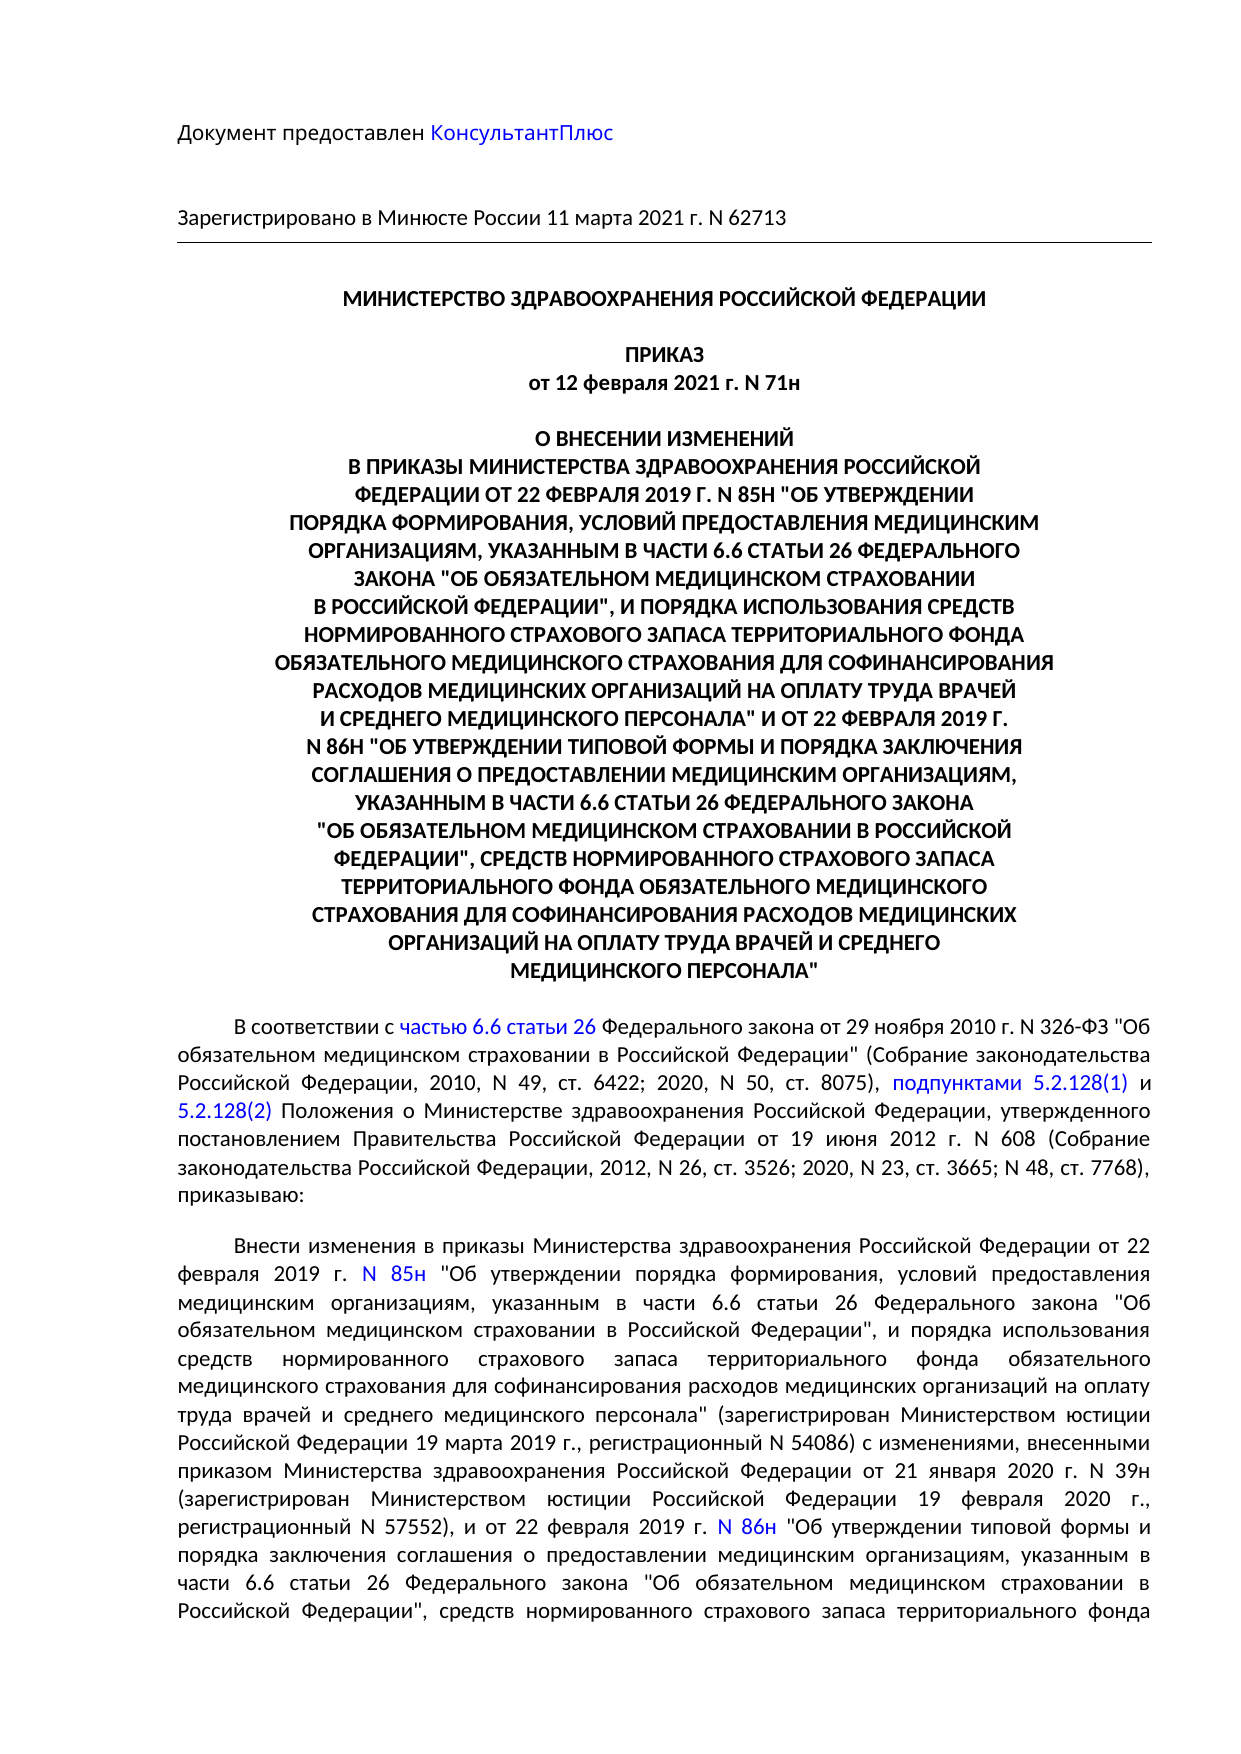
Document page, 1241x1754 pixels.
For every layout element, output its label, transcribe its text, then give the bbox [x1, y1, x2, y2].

text В соответствии с частью 6.6 статьи 26 Федерального закона от 29 ноября 2010 г. N 326-ФЗ "Об обязательном медицинском страховании в Российской Федерации" (Собрание законодательства Российской Федерации, 2010, N 49, ст. 6422; 2020, N 50, ст. 8075), подпунктами 5.2.128(1) и 5.2.128(2) Положения о Министерстве здравоохранения Российской Федерации, утвержденного постановлением Правительства Российской Федерации от 19 июня 2012 г. N 608 (Собрание законодательства Российской Федерации, 2012, N 26, ст. 3526; 2020, N 23, ст. 3665; N 48, ст. 7768), приказываю: [177, 1012, 1152, 1209]
title СОГЛАШЕНИЯ О ПРЕДОСТАВЛЕНИИ МЕДИЦИНСКИМ ОРГАНИЗАЦИЯМ, [177, 760, 1152, 788]
title ОБЯЗАТЕЛЬНОГО МЕДИЦИНСКОГО СТРАХОВАНИЯ ДЛЯ СОФИНАНСИРОВАНИЯ [177, 648, 1152, 676]
title ПРИКАЗ [177, 340, 1152, 368]
title В ПРИКАЗЫ МИНИСТЕРСТВА ЗДРАВООХРАНЕНИЯ РОССИЙСКОЙ [177, 452, 1152, 480]
title О ВНЕСЕНИИ ИЗМЕНЕНИЙ [177, 424, 1152, 452]
title ПОРЯДКА ФОРМИРОВАНИЯ, УСЛОВИЙ ПРЕДОСТАВЛЕНИЯ МЕДИЦИНСКИМ [177, 508, 1152, 536]
title ТЕРРИТОРИАЛЬНОГО ФОНДА ОБЯЗАТЕЛЬНОГО МЕДИЦИНСКОГО [177, 872, 1152, 900]
title Документ предоставлен КонсультантПлюс [177, 118, 1152, 175]
title И СРЕДНЕГО МЕДИЦИНСКОГО ПЕРСОНАЛА" И ОТ 22 ФЕВРАЛЯ 2019 Г. [177, 704, 1152, 732]
title НОРМИРОВАННОГО СТРАХОВОГО ЗАПАСА ТЕРРИТОРИАЛЬНОГО ФОНДА [177, 620, 1152, 648]
title ФЕДЕРАЦИИ ОТ 22 ФЕВРАЛЯ 2019 Г. N 85Н "ОБ УТВЕРЖДЕНИИ [177, 480, 1152, 508]
title ФЕДЕРАЦИИ", СРЕДСТВ НОРМИРОВАННОГО СТРАХОВОГО ЗАПАСА [177, 844, 1152, 872]
title УКАЗАННЫМ В ЧАСТИ 6.6 СТАТЬИ 26 ФЕДЕРАЛЬНОГО ЗАКОНА [177, 788, 1152, 816]
title МИНИСТЕРСТВО ЗДРАВООХРАНЕНИЯ РОССИЙСКОЙ ФЕДЕРАЦИИ [177, 284, 1152, 312]
title ОРГАНИЗАЦИЙ НА ОПЛАТУ ТРУДА ВРАЧЕЙ И СРЕДНЕГО [177, 928, 1152, 956]
title "ОБ ОБЯЗАТЕЛЬНОМ МЕДИЦИНСКОМ СТРАХОВАНИИ В РОССИЙСКОЙ [177, 816, 1152, 844]
title ЗАКОНА "ОБ ОБЯЗАТЕЛЬНОМ МЕДИЦИНСКОМ СТРАХОВАНИИ [177, 564, 1152, 592]
title В РОССИЙСКОЙ ФЕДЕРАЦИИ", И ПОРЯДКА ИСПОЛЬЗОВАНИЯ СРЕДСТВ [177, 592, 1152, 620]
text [177, 1232, 1152, 1624]
title от 12 февраля 2021 г. N 71н [177, 368, 1152, 396]
title СТРАХОВАНИЯ ДЛЯ СОФИНАНСИРОВАНИЯ РАСХОДОВ МЕДИЦИНСКИХ [177, 900, 1152, 928]
title N 86Н "ОБ УТВЕРЖДЕНИИ ТИПОВОЙ ФОРМЫ И ПОРЯДКА ЗАКЛЮЧЕНИЯ [177, 732, 1152, 760]
text Зарегистрировано в Минюсте России 11 марта 2021 г. N 62713 [177, 203, 1152, 231]
title РАСХОДОВ МЕДИЦИНСКИХ ОРГАНИЗАЦИЙ НА ОПЛАТУ ТРУДА ВРАЧЕЙ [177, 676, 1152, 704]
title ОРГАНИЗАЦИЯМ, УКАЗАННЫМ В ЧАСТИ 6.6 СТАТЬИ 26 ФЕДЕРАЛЬНОГО [177, 536, 1152, 564]
title МЕДИЦИНСКОГО ПЕРСОНАЛА" [177, 956, 1152, 984]
